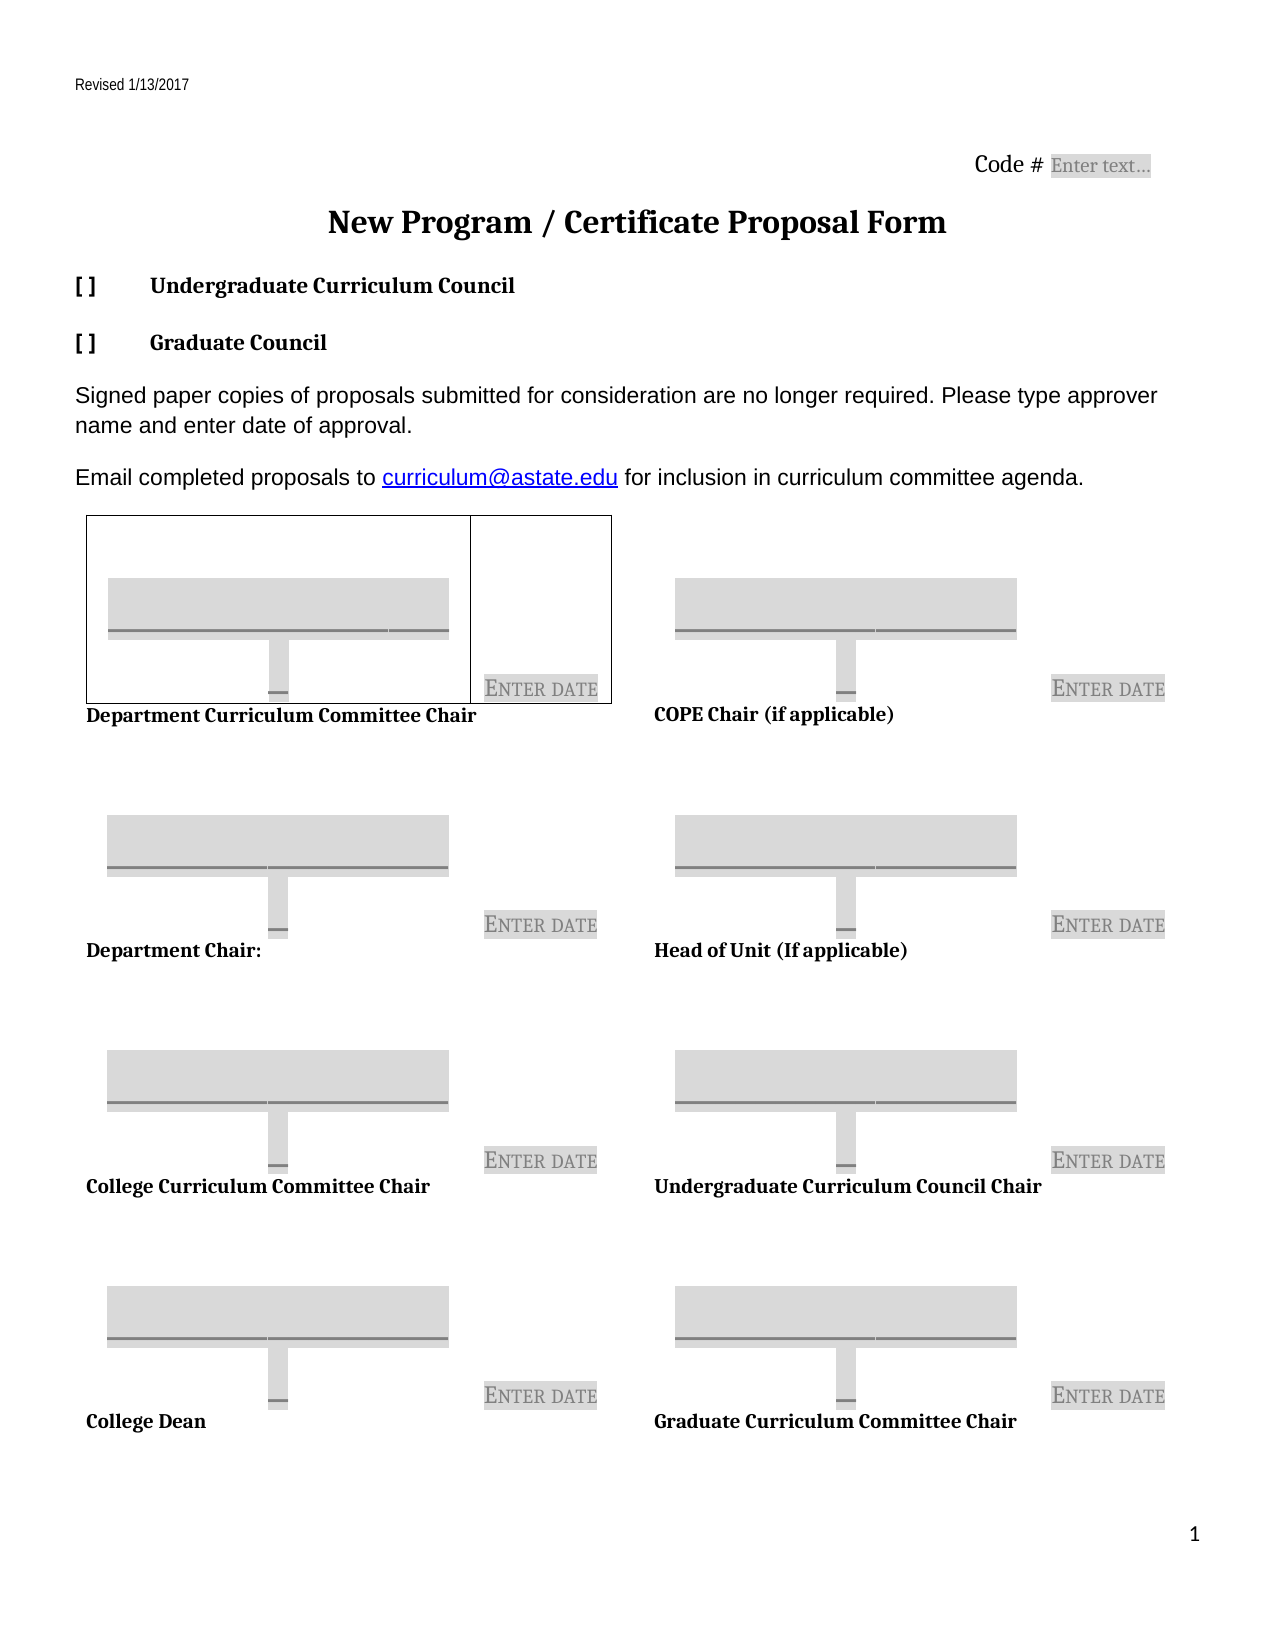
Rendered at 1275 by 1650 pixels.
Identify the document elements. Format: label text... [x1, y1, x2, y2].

table_cell College Dean [75, 1223, 643, 1459]
text Email completed proposals to curriculum@astate.edu for inclusion in curriculum committee agenda. [75, 463, 1200, 490]
text New Program / Certificate Proposal Form [75, 204, 1200, 242]
table_cell Head of Unit (If applicable) [643, 752, 1211, 988]
table_cell Department Chair: [75, 752, 643, 988]
text Signed paper copies of proposals submitted for consideration are no longer required. Please type approver name and enter date of approval. [75, 382, 1200, 439]
table_header COPE Chair (if applicable) [643, 515, 1211, 752]
text [ ] Undergraduate Curriculum Council [75, 269, 1200, 300]
table_cell College Curriculum Committee Chair [75, 988, 643, 1223]
table_cell Undergraduate Curriculum Council Chair [643, 988, 1211, 1223]
table_cell Graduate Curriculum Committee Chair [643, 1223, 1211, 1459]
text [ ] Graduate Council [75, 326, 1200, 357]
text Code # [900, 150, 1200, 179]
table_header Department Curriculum Committee Chair [75, 515, 643, 752]
